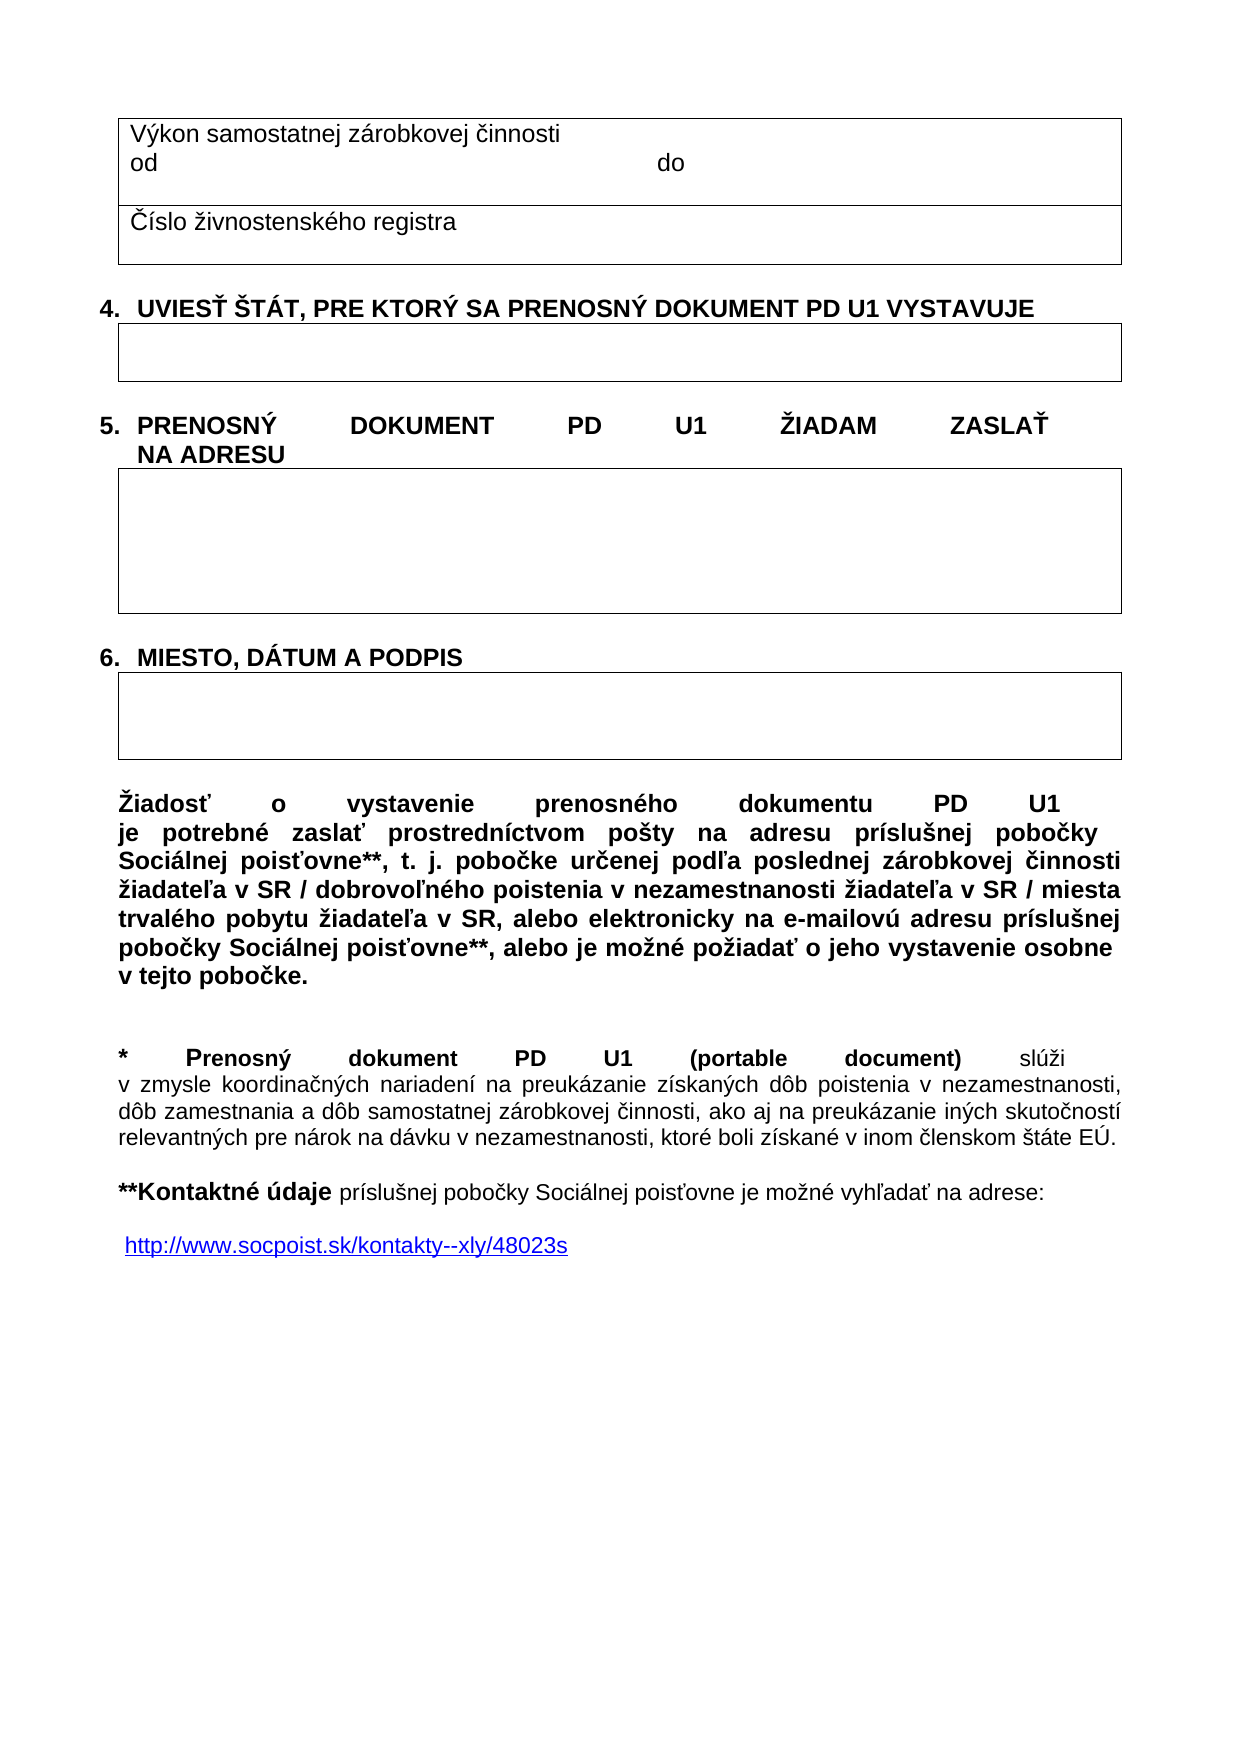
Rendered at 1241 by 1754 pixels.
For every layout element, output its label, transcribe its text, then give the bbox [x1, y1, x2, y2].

table_cell Výkon samostatnej zárobkovej činnosti od do [119, 119, 1121, 205]
table_cell Číslo živnostenského registra [119, 206, 1121, 264]
text **Kontaktné údaje príslušnej pobočky Sociálnej poisťovne je možné vyhľadať na adrese: [118, 1177, 1122, 1206]
table_header [119, 324, 1121, 381]
text http://www.socpoist.sk/kontakty--xly/48023s [118, 1232, 1122, 1258]
list UVIESŤ ŠTÁT, PRE KTORÝ SA PRENOSNÝ DOKUMENT PD U1 VYSTAVUJE [99, 294, 1122, 322]
text * Prenosný dokument PD U1 (portable document) slúži v zmysle koordinačných nariadení na preukázanie získaných dôb poistenia v nezamestnanosti, dôb zamestnania a dôb samostatnej zárobkovej činnosti, ako aj na preukázanie iných skutočností relevantných pre nárok na dávku v nezamestnanosti, ktoré boli získané v inom členskom štáte EÚ. [118, 1043, 1122, 1151]
text Žiadosť o vystavenie prenosného dokumentu PD U1 je potrebné zaslať prostredníctvom pošty na adresu príslušnej pobočky Sociálnej poisťovne**, t. j. pobočke určenej podľa poslednej zárobkovej činnosti žiadateľa v SR / dobrovoľného poistenia v nezamestnanosti žiadateľa v SR / miesta trvalého pobytu žiadateľa v SR, alebo elektronicky na e-mailovú adresu príslušnej pobočky Sociálnej poisťovne**, alebo je možné požiadať o jeho vystavenie osobne v tejto pobočke. [118, 789, 1122, 990]
table_header [119, 673, 1121, 759]
table_header [119, 469, 1121, 613]
list PRENOSNÝ DOKUMENT PD U1 ŽIADAM ZASLAŤ NA ADRESU [99, 411, 1122, 468]
list MIESTO, DÁTUM A PODPIS [99, 643, 1122, 672]
